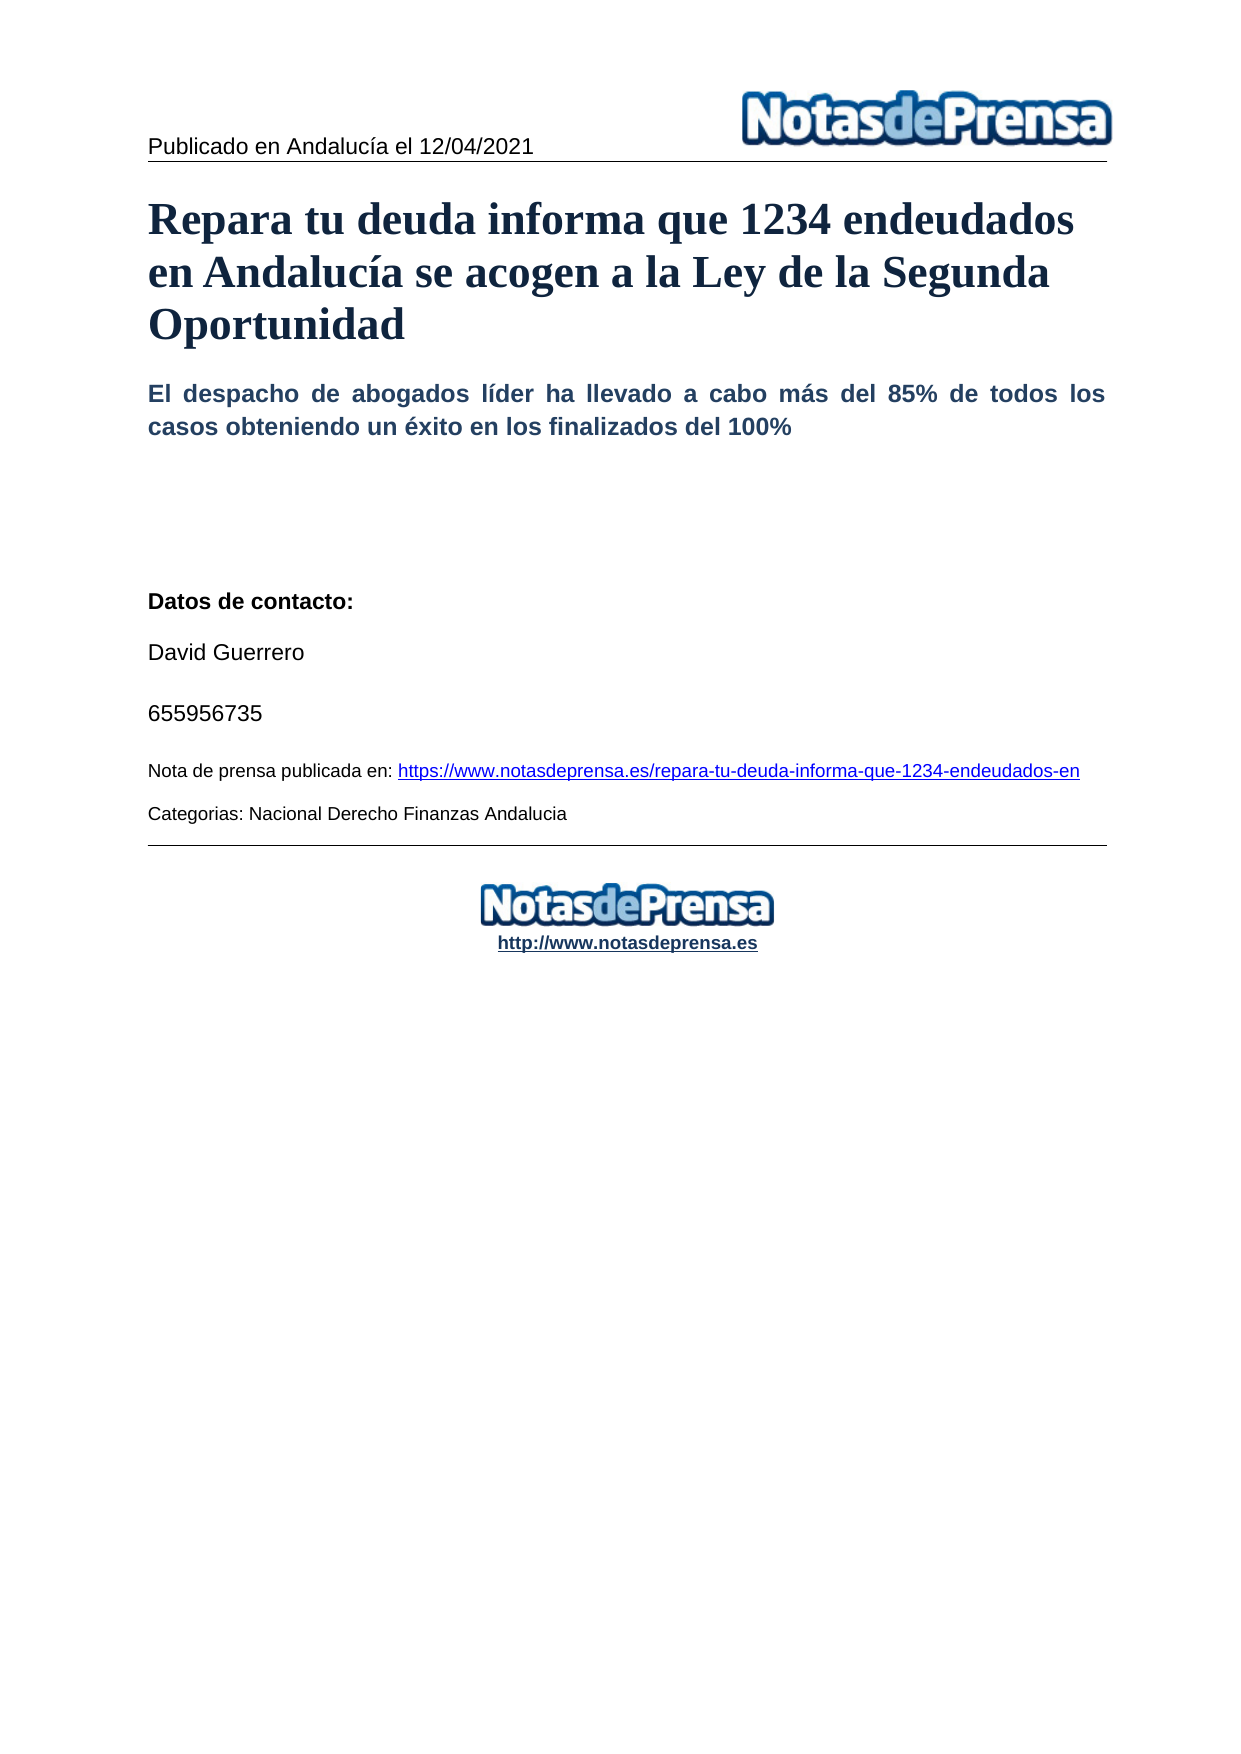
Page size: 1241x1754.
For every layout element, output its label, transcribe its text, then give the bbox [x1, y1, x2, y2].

subtitle El despacho de abogados líder ha llevado a cabo más del 85% de todos los casos obteniendo un éxito en los finalizados del 100% [148, 379, 1107, 441]
text Publicado en Andalucía el 12/04/2021 [148, 133, 1107, 161]
text http://www.notasdeprensa.es [148, 932, 1107, 953]
picture [742, 90, 1113, 148]
text Datos de contacto: [148, 588, 1107, 614]
subtitle Repara tu deuda informa que 1234 endeudados en Andalucía se acogen a la Ley de la Segunda Oportunidad [148, 192, 1107, 350]
text 655956735 [148, 699, 1063, 726]
text Nota de prensa publicada en: https://www.notasdeprensa.es/repara-tu-deuda-informa-que-1234-endeudados-en [148, 760, 1107, 782]
text Categorias: Nacional Derecho Finanzas Andalucia [148, 802, 1107, 824]
text David Guerrero [148, 639, 1063, 666]
picture [480, 882, 775, 928]
